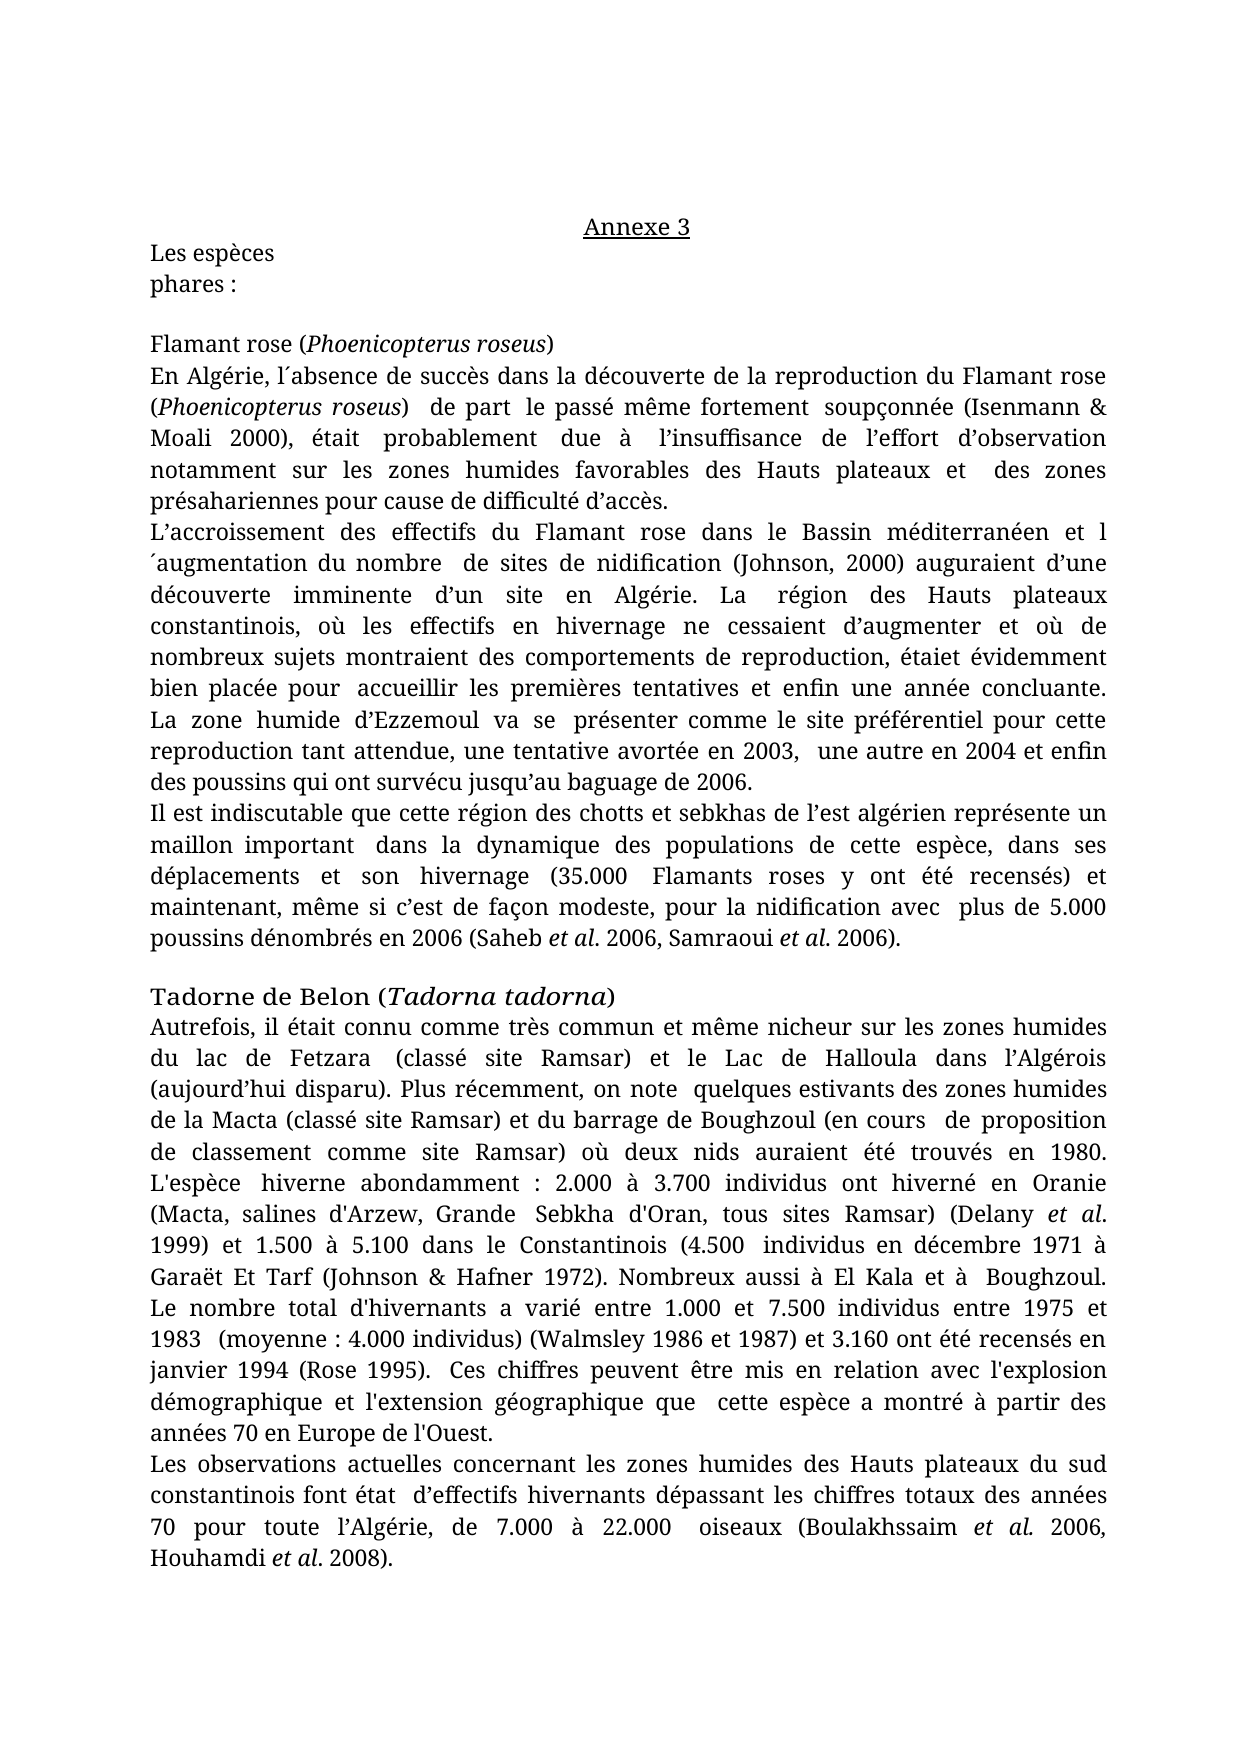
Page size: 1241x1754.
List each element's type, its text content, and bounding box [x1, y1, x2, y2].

text Tadorne de Belon (Tadorna tadorna) [150, 984, 1119, 1011]
text Flamant rose (Phoenicopterus roseus) [150, 328, 1119, 360]
text Les observations actuelles concernant les zones humides des Hauts plateaux du sud constantinois font état d’effectifs hivernants dépassant les chiffres totaux des années 70 pour toute l’Algérie, de 7.000 à 22.000 oiseaux (Boulakhssaim et al. 2006, Houhamdi et al. 2008). [150, 1448, 1107, 1573]
text En Algérie, l´absence de succès dans la découverte de la reproduction du Flamant rose (Phoenicopterus roseus) de part le passé même fortement soupçonnée (Isenmann & Moali 2000), était probablement due à l’insuffisance de l’effort d’observation notamment sur les zones humides favorables des Hauts plateaux et des zones présahariennes pour cause de difficulté d’accès. [150, 360, 1107, 516]
text L’accroissement des effectifs du Flamant rose dans le Bassin méditerranéen et l´augmentation du nombre de sites de nidification (Johnson, 2000) auguraient d’une découverte imminente d’un site en Algérie. La région des Hauts plateaux constantinois, où les effectifs en hivernage ne cessaient d’augmenter et où de nombreux sujets montraient des comportements de reproduction, étaiet évidemment bien placée pour accueillir les premières tentatives et enfin une année concluante. La zone humide d’Ezzemoul va se présenter comme le site préférentiel pour cette reproduction tant attendue, une tentative avortée en 2003, une autre en 2004 et enfin des poussins qui ont survécu jusqu’au baguage de 2006. [150, 516, 1107, 797]
text Il est indiscutable que cette région des chotts et sebkhas de l’est algérien représente un maillon important dans la dynamique des populations de cette espèce, dans ses déplacements et son hivernage (35.000 Flamants roses y ont été recensés) et maintenant, même si c’est de façon modeste, pour la nidification avec plus de 5.000 poussins dénombrés en 2006 (Saheb et al. 2006, Samraoui et al. 2006). [150, 797, 1107, 954]
text Autrefois, il était connu comme très commun et même nicheur sur les zones humides du lac de Fetzara (classé site Ramsar) et le Lac de Halloula dans l’Algérois (aujourd’hui disparu). Plus récemment, on note quelques estivants des zones humides de la Macta (classé site Ramsar) et du barrage de Boughzoul (en cours de proposition de classement comme site Ramsar) où deux nids auraient été trouvés en 1980. L'espèce hiverne abondamment : 2.000 à 3.700 individus ont hiverné en Oranie (Macta, salines d'Arzew, Grande Sebkha d'Oran, tous sites Ramsar) (Delany et al. 1999) et 1.500 à 5.100 dans le Constantinois (4.500 individus en décembre 1971 à Garaët Et Tarf (Johnson & Hafner 1972). Nombreux aussi à El Kala et à Boughzoul. Le nombre total d'hivernants a varié entre 1.000 et 7.500 individus entre 1975 et 1983 (moyenne : 4.000 individus) (Walmsley 1986 et 1987) et 3.160 ont été recensés en janvier 1994 (Rose 1995). Ces chiffres peuvent être mis en relation avec l'explosion démographique et l'extension géographique que cette espèce a montré à partir des années 70 en Europe de l'Ouest. [150, 1011, 1107, 1448]
text Les espèces phares : [150, 237, 328, 299]
text Annexe 3 [583, 211, 1119, 242]
